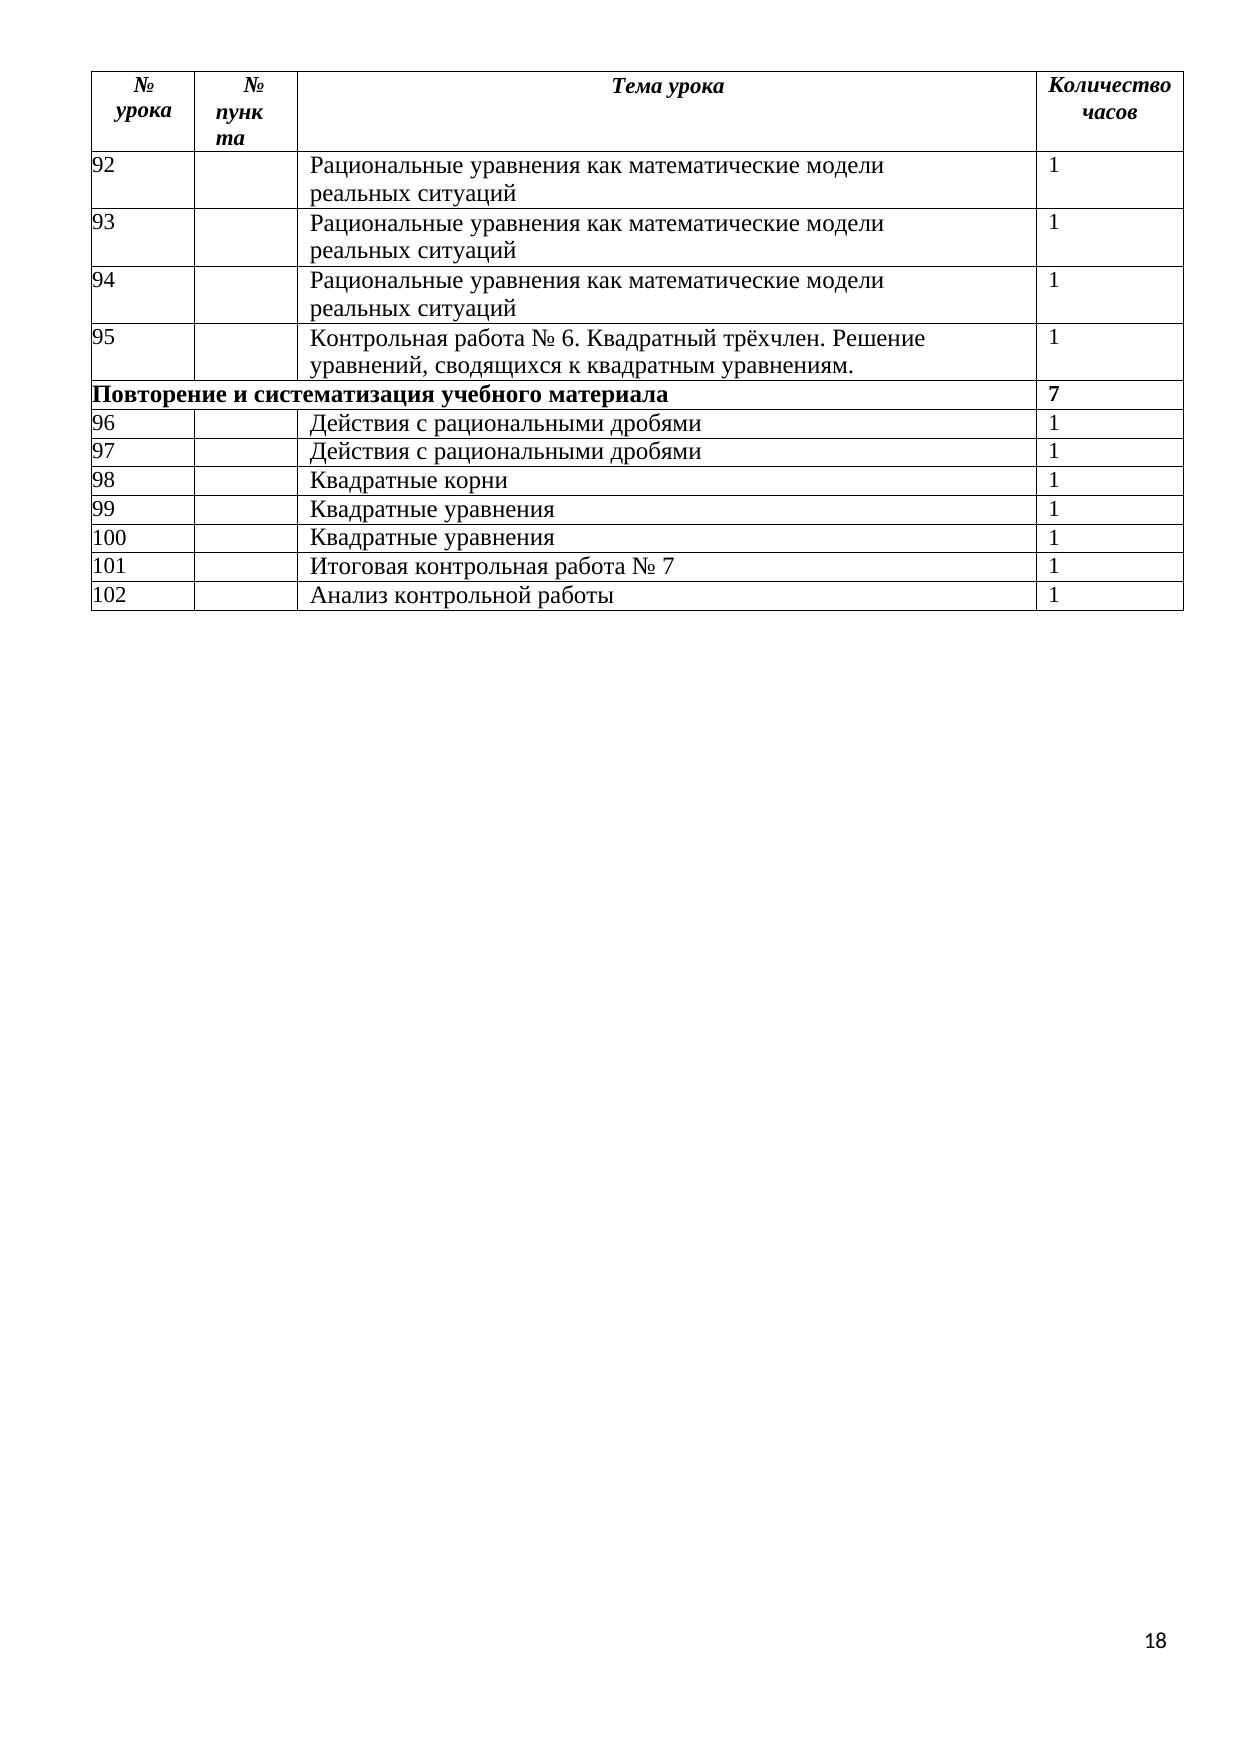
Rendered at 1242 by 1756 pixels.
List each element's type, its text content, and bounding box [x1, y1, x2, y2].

table_cell 96 [92, 410, 194, 438]
table_cell [195, 467, 297, 495]
table_cell 98 [92, 467, 194, 495]
table_header Количество часов [1037, 72, 1183, 151]
table_cell 1 [1037, 152, 1183, 208]
table_cell Анализ контрольной работы [298, 582, 1036, 609]
table_cell Итоговая контрольная работа № 7 [298, 553, 1036, 581]
table_header Тема урока [298, 72, 1036, 151]
table_cell 1 [1037, 467, 1183, 495]
table_cell [195, 553, 297, 581]
table_cell 1 [1037, 525, 1183, 552]
table_cell [195, 439, 297, 466]
table_cell 1 [1037, 267, 1183, 323]
table_cell [195, 324, 297, 380]
table_cell Действия с рациональными дробями [298, 410, 1036, 438]
table_cell 93 [92, 209, 194, 266]
table_cell 102 [92, 582, 194, 609]
table_cell [195, 496, 297, 523]
table_cell [195, 152, 297, 208]
table_cell 1 [1037, 410, 1183, 438]
table_cell 99 [92, 496, 194, 523]
table_cell 101 [92, 553, 194, 581]
table_cell 1 [1037, 553, 1183, 581]
table_cell Квадратные корни [298, 467, 1036, 495]
table_cell 95 [92, 324, 194, 380]
table_cell 94 [92, 267, 194, 323]
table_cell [298, 152, 1036, 208]
table_cell 100 [92, 525, 194, 552]
table_cell [195, 209, 297, 266]
table_cell Рациональные уравнения как математические модели реальных ситуаций [298, 267, 1036, 323]
table_header № урока [92, 72, 194, 151]
table_cell [195, 525, 297, 552]
table_cell 1 [1037, 439, 1183, 466]
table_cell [298, 209, 1036, 266]
table_cell [195, 410, 297, 438]
table_cell [195, 582, 297, 609]
table_cell Повторение и систематизация учебного материала [92, 381, 1036, 409]
table_cell 92 [92, 152, 194, 208]
table_cell 1 [1037, 582, 1183, 609]
table_cell 1 [1037, 209, 1183, 266]
table_cell Действия с рациональными дробями [298, 439, 1036, 466]
table_cell Квадратные уравнения [298, 496, 1036, 523]
table_cell Контрольная работа № 6. Квадратный трёхчлен. Решение уравнений, сводящихся к квадратным уравнениям. [298, 324, 1036, 380]
table_cell 1 [1037, 496, 1183, 523]
table_cell 1 [1037, 324, 1183, 380]
table_cell Квадратные уравнения [298, 525, 1036, 552]
table_cell 97 [92, 439, 194, 466]
table_header № пункта [195, 72, 297, 151]
table_cell 7 [1037, 381, 1183, 409]
table_cell [195, 267, 297, 323]
